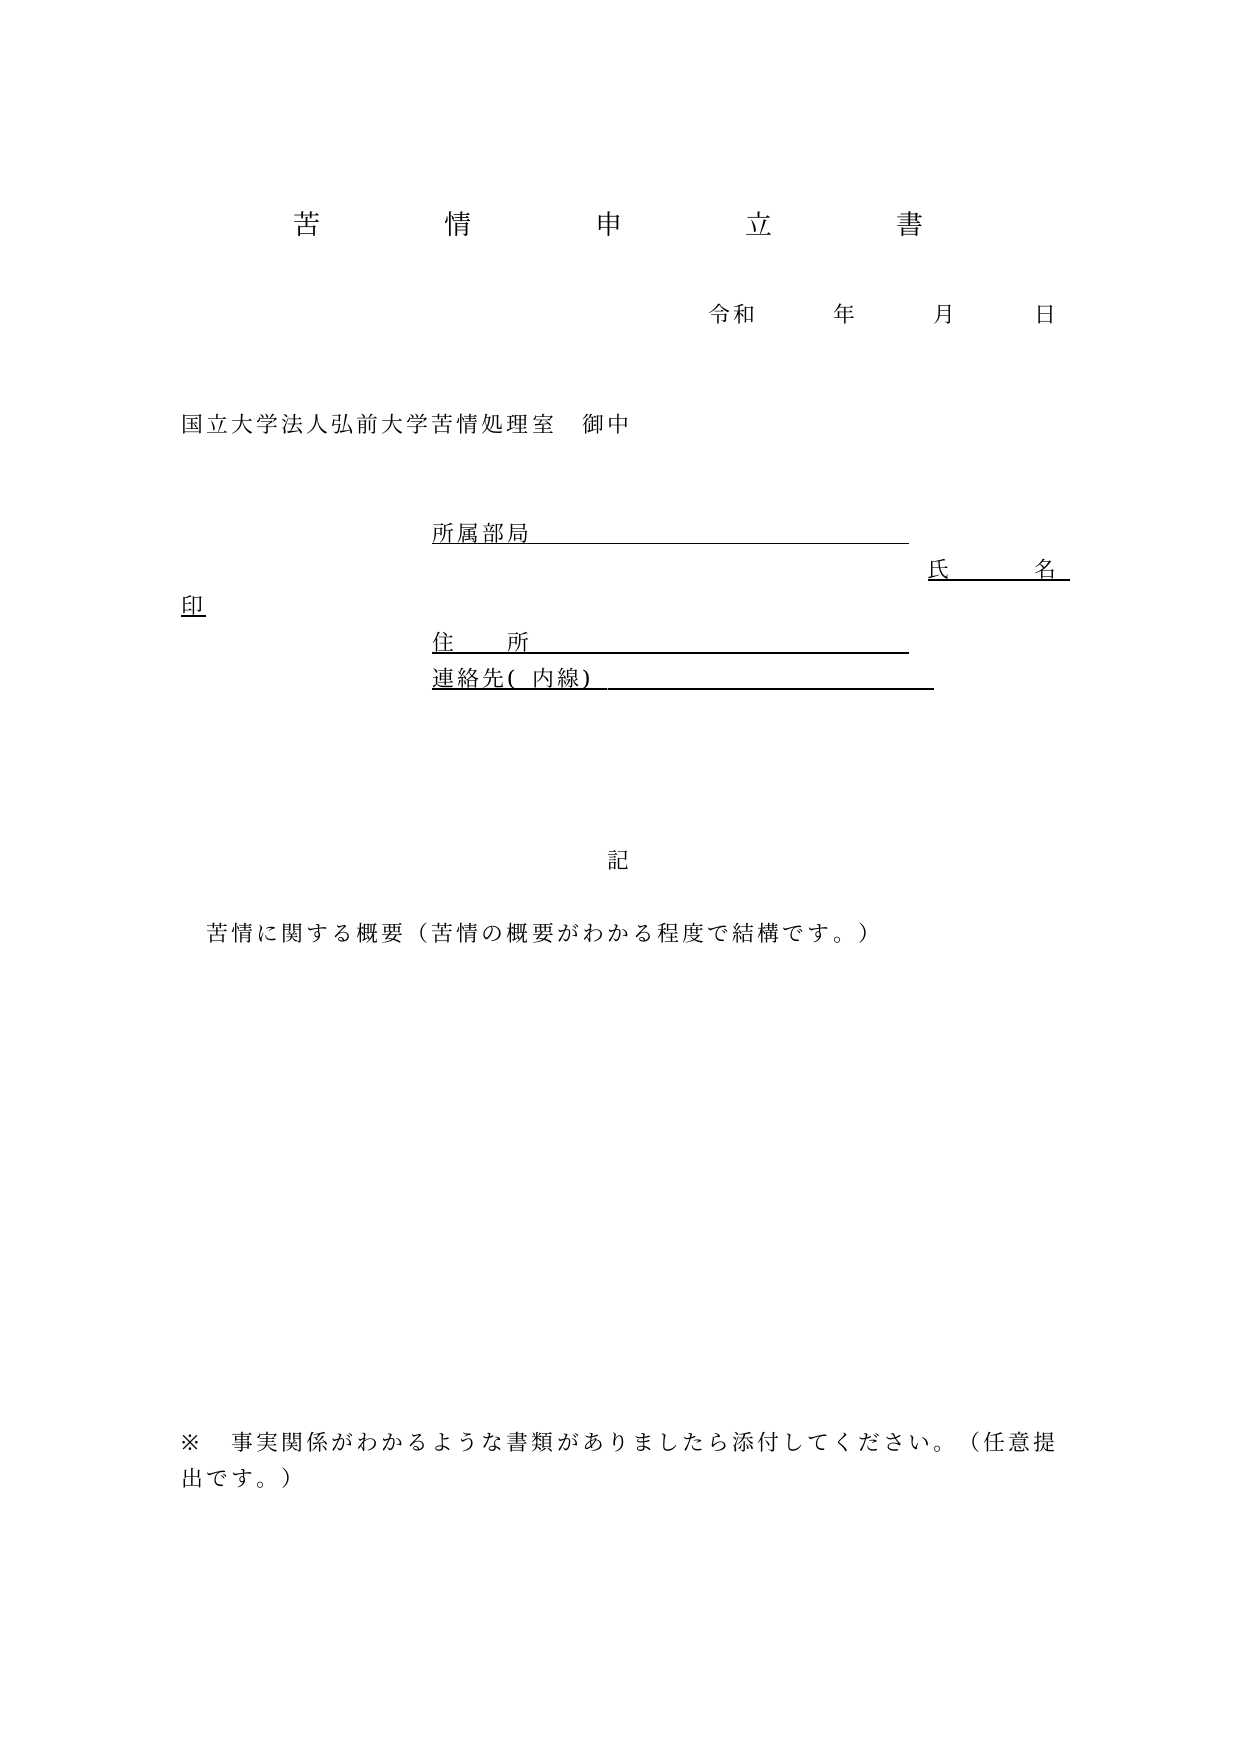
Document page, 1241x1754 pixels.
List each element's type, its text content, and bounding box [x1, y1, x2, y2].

text ※ 事実関係がわかるような書類がありましたら添付してください。（任意提出です。） [181, 1422, 1059, 1495]
text 住 所 [181, 622, 1059, 659]
text 国立大学法人弘前大学苦情処理室 御中 [181, 404, 1059, 441]
text 所属部局 [181, 513, 1059, 550]
text 令和 年 月 日 [181, 295, 1059, 332]
text 苦 情 申 立 書 [181, 186, 1059, 259]
text 記 [181, 841, 1059, 877]
text 連絡先(内線) [181, 659, 1059, 695]
text 苦情に関する概要（苦情の概要がわかる程度で結構です。） [181, 913, 1059, 950]
text 氏 名 印 [181, 550, 1059, 622]
